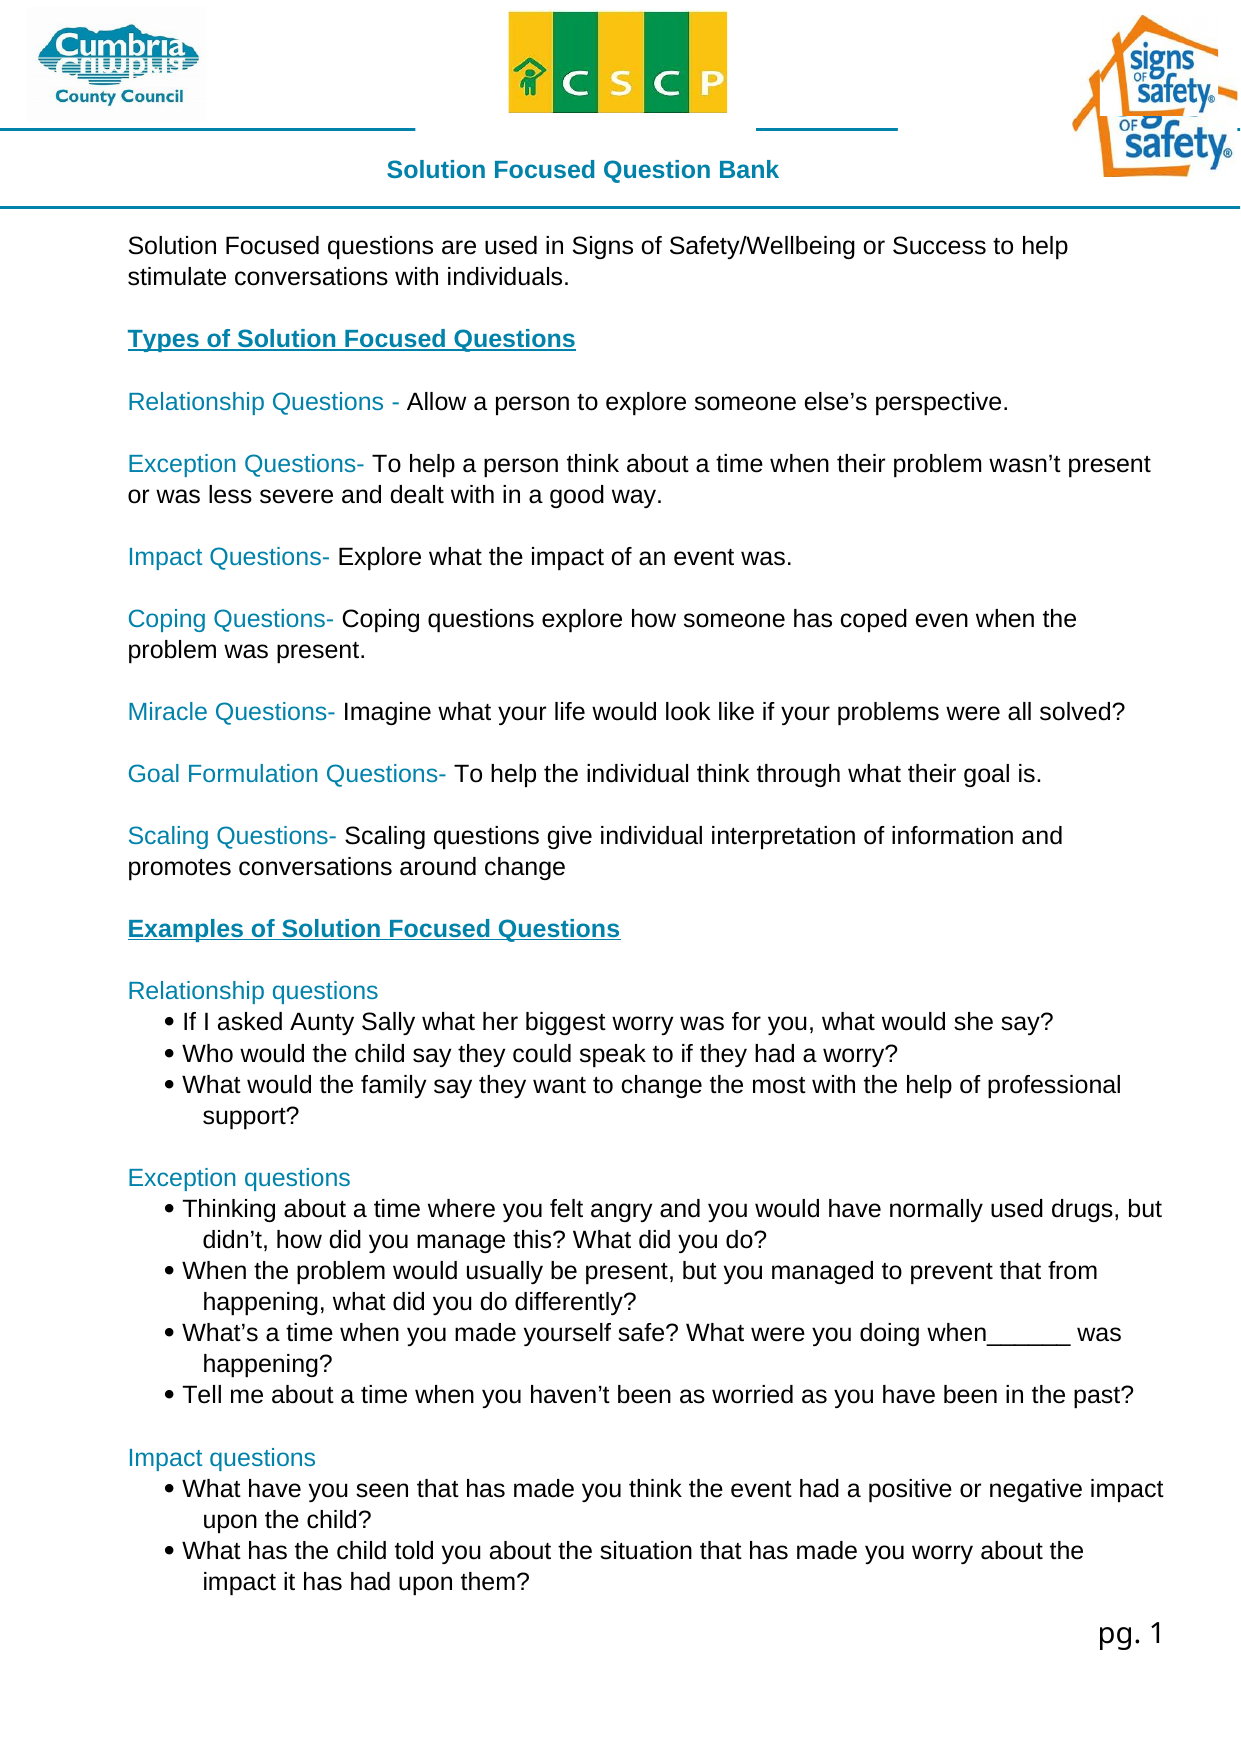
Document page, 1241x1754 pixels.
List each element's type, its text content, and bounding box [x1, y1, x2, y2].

list Goal Formulation Questions- To help the individual think through what their goal is. [127, 759, 1165, 788]
list Scaling Questions- Scaling questions give individual interpretation of information and promotes conversations around change [127, 821, 1165, 881]
list Who would the child say they could speak to if they had a worry? [165, 1038, 1165, 1067]
text Solution Focused Question Bank [112, 155, 1165, 183]
list Impact Questions- Explore what the impact of an event was. [127, 542, 1165, 571]
picture [1071, 15, 1237, 176]
list Relationship questions [127, 976, 1165, 1005]
list Impact questions [127, 1443, 1165, 1471]
list Examples of Solution Focused Questions [127, 914, 1165, 943]
picture [508, 9, 728, 113]
list Tell me about a time when you haven’t been as worried as you have been in the past? [165, 1381, 1165, 1409]
list Solution Focused questions are used in Signs of Safety/Wellbeing or Success to help stimulate conversations with individuals. [127, 231, 1165, 291]
list Thinking about a time where you felt angry and you would have normally used drugs, but didn’t, how did you manage this? What did you do? [165, 1194, 1165, 1254]
list When the problem would usually be present, but you managed to prevent that from happening, what did you do differently? [165, 1256, 1165, 1316]
list What would the family say they want to change the most with the help of professional support? [165, 1070, 1165, 1129]
list What has the child told you about the situation that has made you worry about the impact it has had upon them? [165, 1536, 1165, 1596]
list What’s a time when you made yourself safe? What were you doing when______ was happening? [165, 1318, 1165, 1378]
list Miracle Questions- Imagine what your life would look like if your problems were all solved? [127, 697, 1165, 726]
list Coping Questions- Coping questions explore how someone has coped even when the problem was present. [127, 604, 1165, 664]
picture [25, 7, 206, 121]
list Exception questions [127, 1163, 1165, 1192]
list Relationship Questions - Allow a person to explore someone else’s perspective. [127, 387, 1165, 415]
list If I asked Aunty Sally what her biggest worry was for you, what would she say? [165, 1007, 1165, 1036]
list Types of Solution Focused Questions [127, 324, 1165, 353]
list Exception Questions- To help a person think about a time when their problem wasn’t present or was less severe and dealt with in a good way. [127, 449, 1165, 508]
list What have you seen that has made you think the event had a positive or negative impact upon the child? [165, 1474, 1165, 1534]
